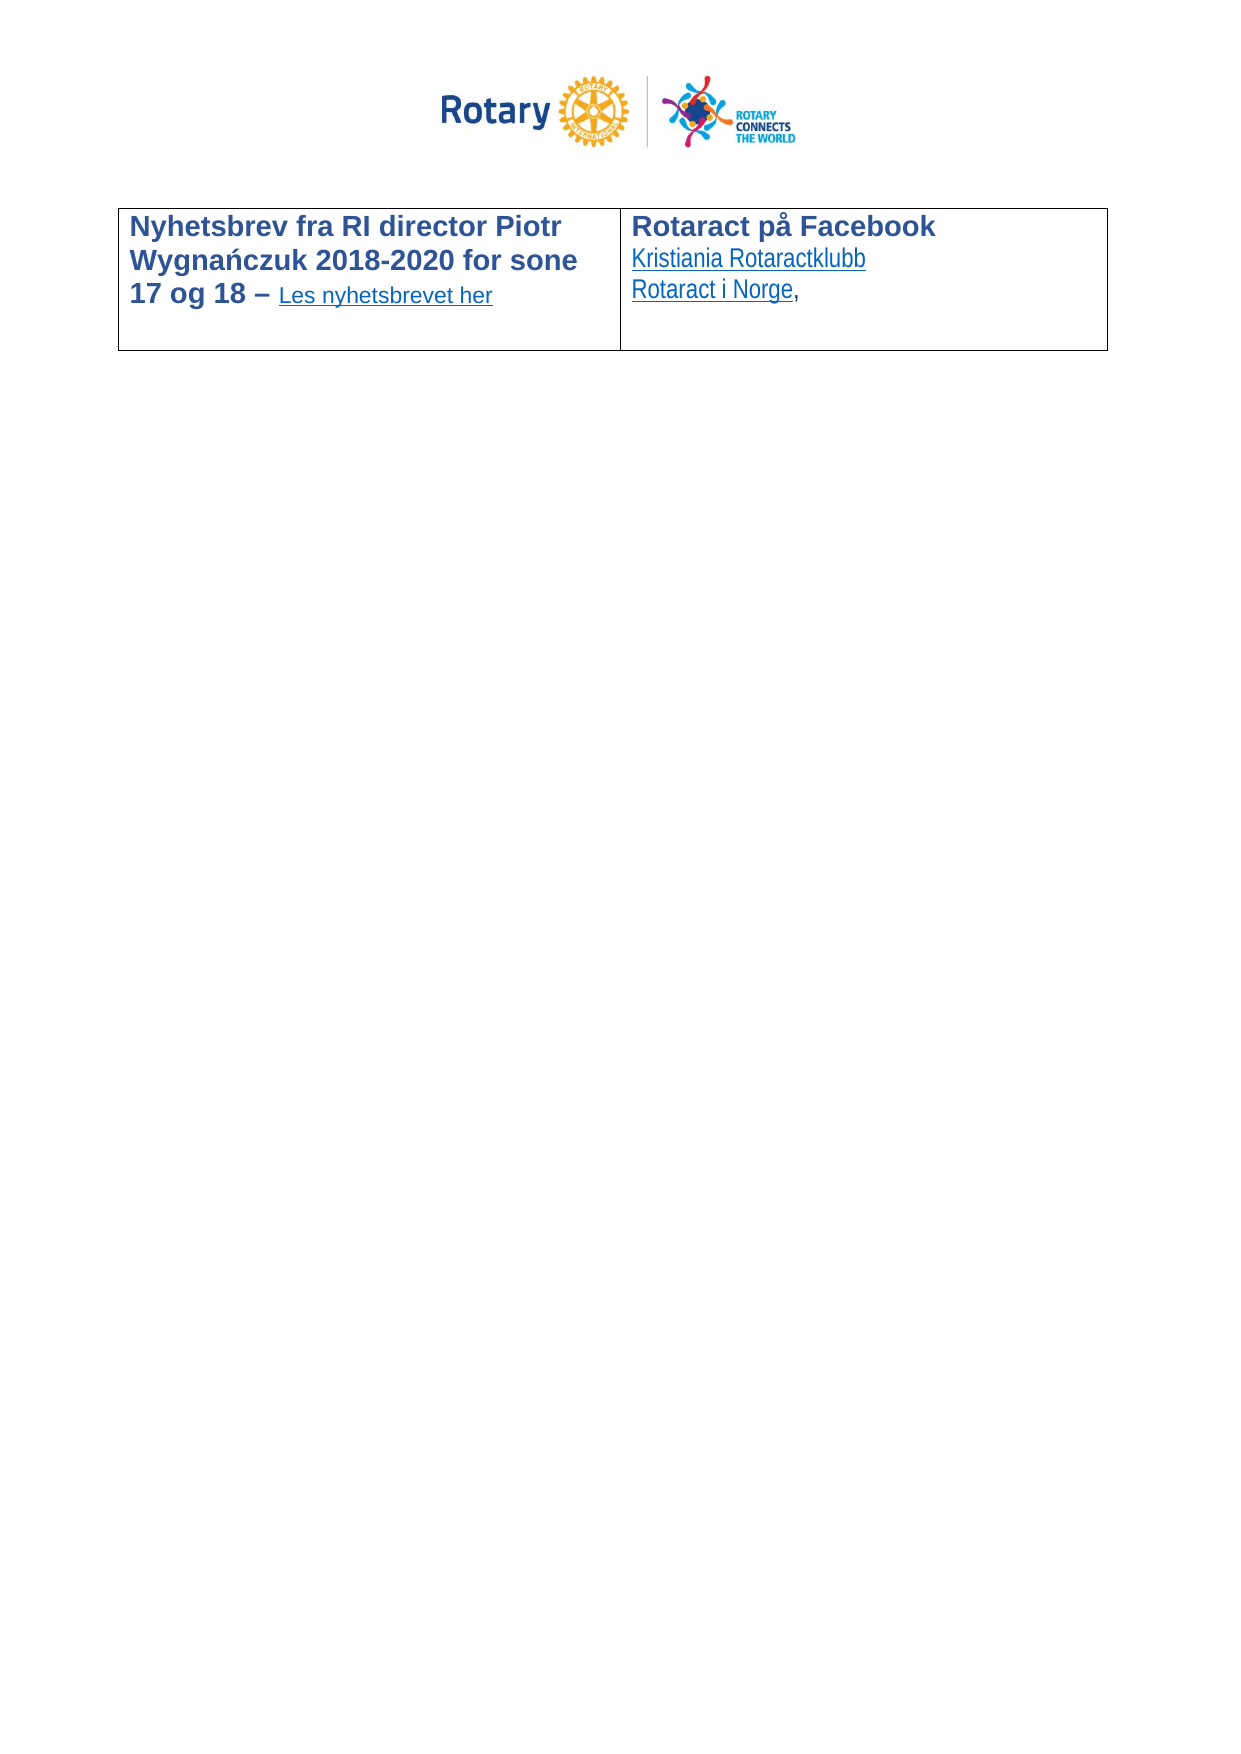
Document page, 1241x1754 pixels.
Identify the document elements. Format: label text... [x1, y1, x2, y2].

table_cell Nyhetsbrev fra RI director Piotr Wygnańczuk 2018-2020 for sone 17 og 18 – Les nyhetsbrevet her [119, 209, 620, 350]
picture [436, 73, 804, 152]
table_cell Rotaract på Facebook Kristiania Rotaractklubb Rotaract i Norge, [621, 209, 1107, 350]
